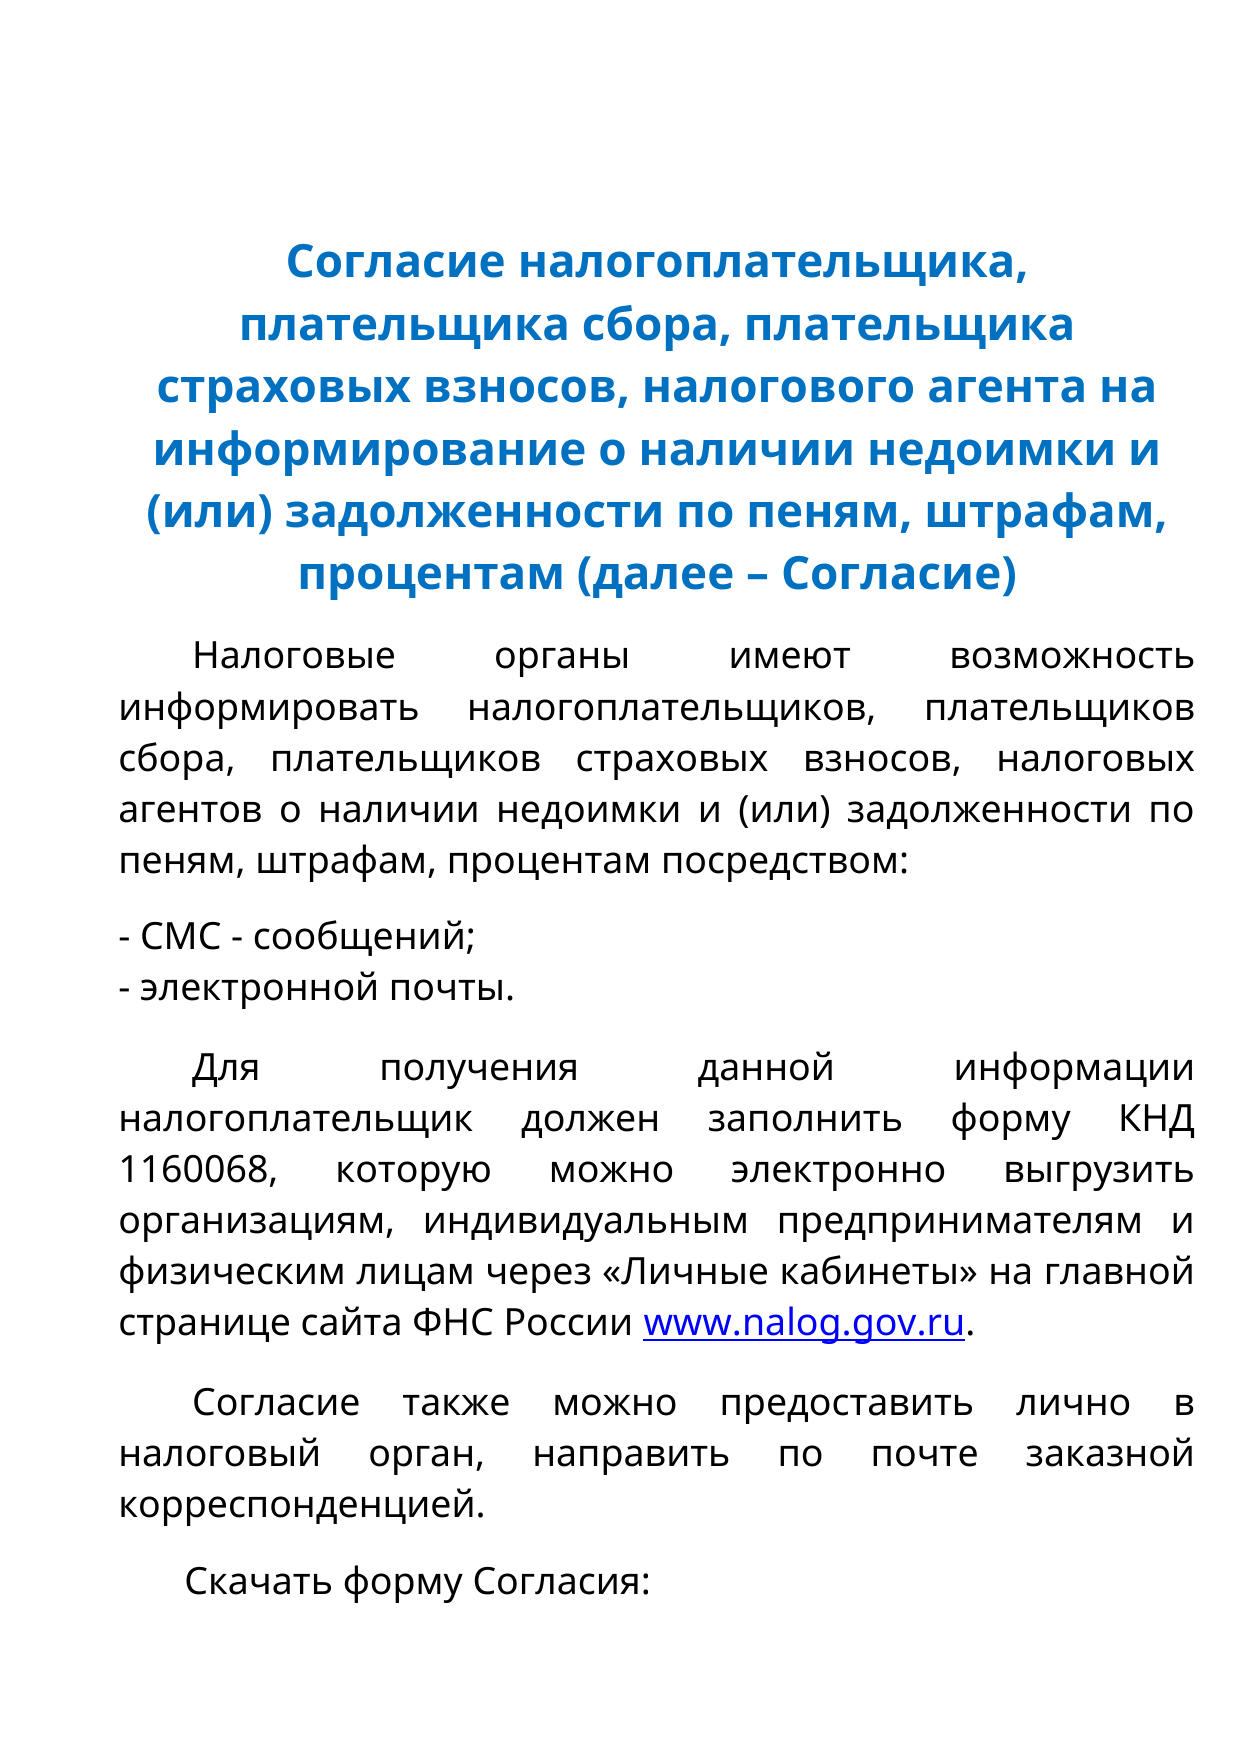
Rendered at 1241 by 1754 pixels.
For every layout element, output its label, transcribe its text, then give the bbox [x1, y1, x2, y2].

text Cогласие налогоплательщика, плательщика сбора, плательщика страховых взносов, налогового агента на информирование о наличии недоимки и (или) задолженности по пеням, штрафам, процентам (далее – Согласие) [118, 229, 1196, 603]
text Для получения данной информации налогоплательщик должен заполнить форму КНД 1160068, которую можно электронно выгрузить организациям, индивидуальным предпринимателям и физическим лицам через «Личные кабинеты» на главной странице сайта ФНС России www.nalog.gov.ru. [118, 1040, 1196, 1347]
text - электронной почты. [118, 961, 1196, 1012]
text Согласие также можно предоставить лично в налоговый орган, направить по почте заказной корреспонденцией. [118, 1375, 1196, 1528]
text - СМС - сообщений; [118, 909, 1196, 961]
text Скачать форму Согласия: [118, 1554, 1196, 1605]
text Налоговые органы имеют возможность информировать налогоплательщиков, плательщиков сбора, плательщиков страховых взносов, налоговых агентов о наличии недоимки и (или) задолженности по пеням, штрафам, процентам посредством: [118, 629, 1196, 884]
